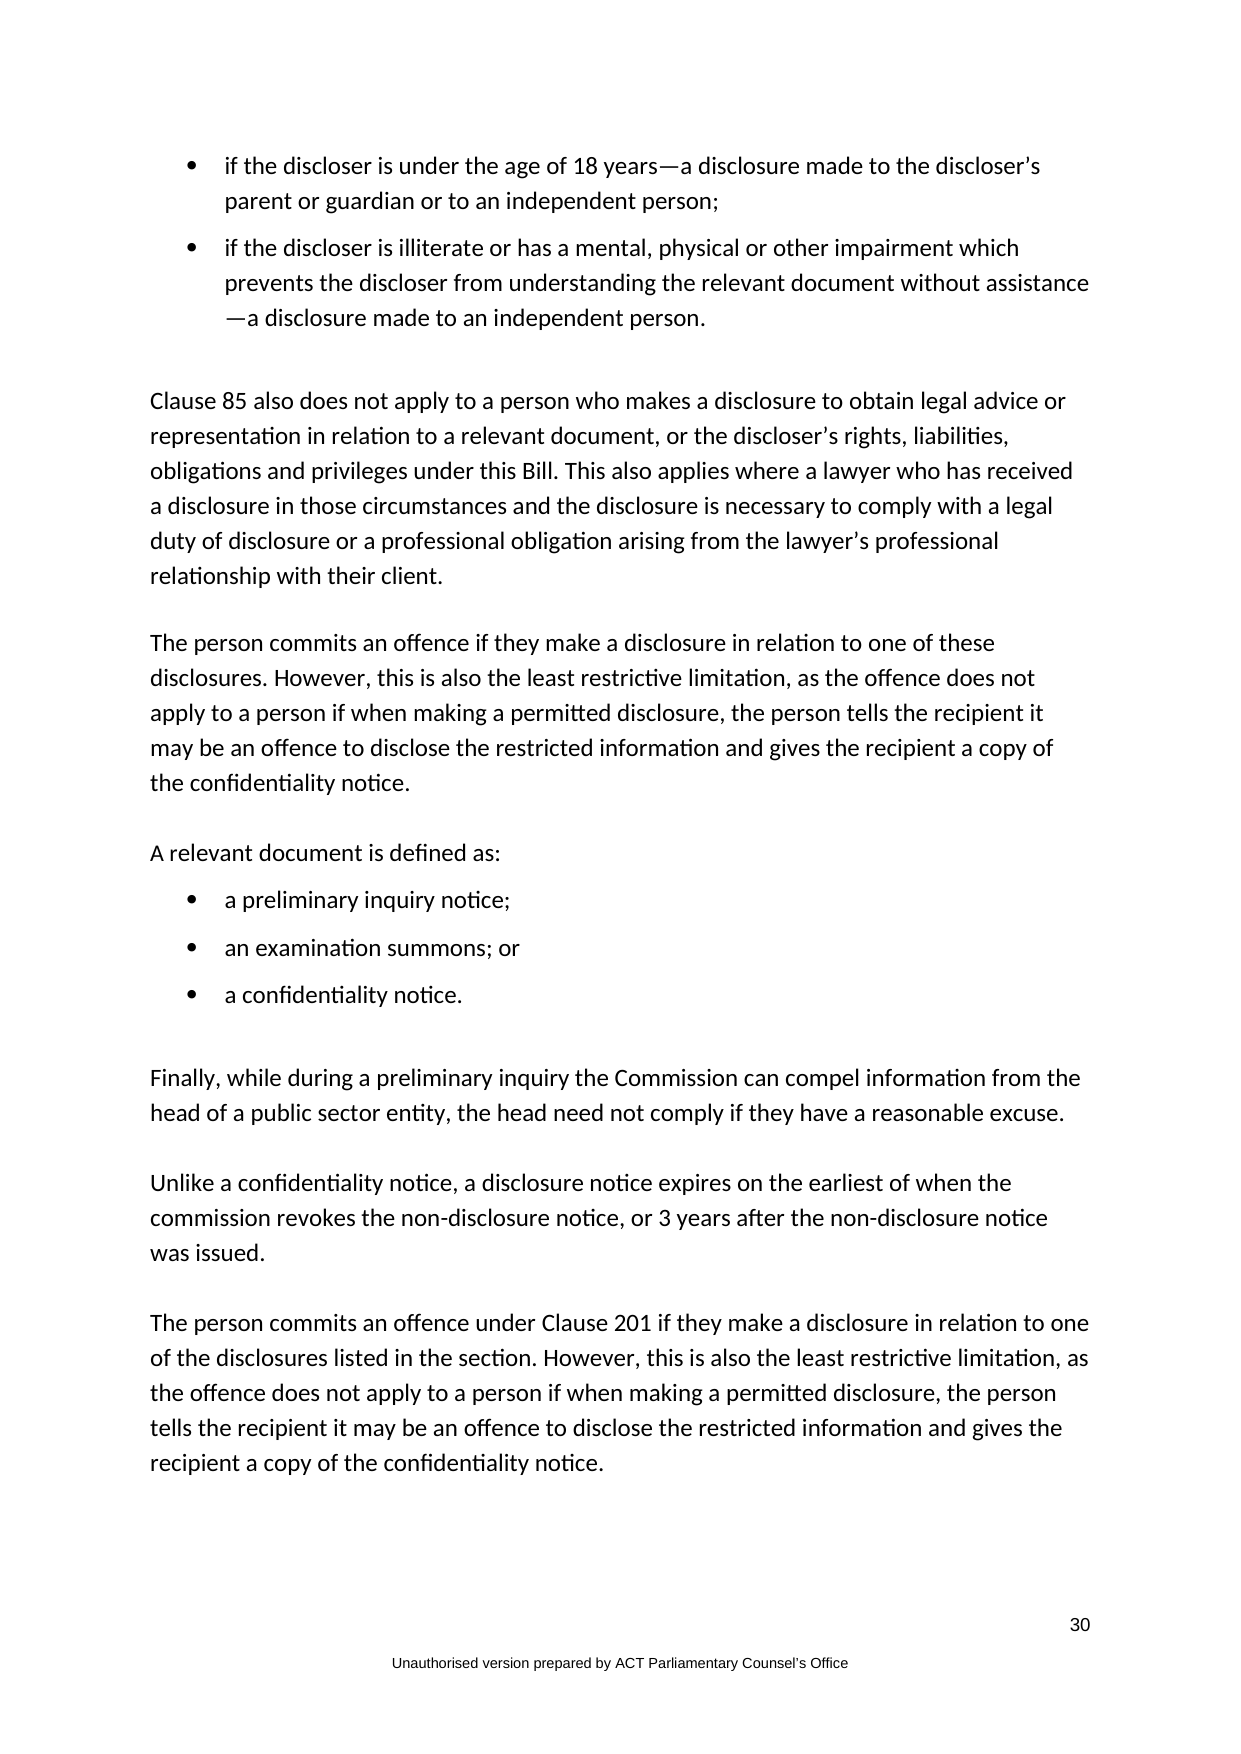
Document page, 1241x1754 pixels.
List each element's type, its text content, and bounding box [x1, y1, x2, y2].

text A relevant document is defined as: [150, 837, 1090, 867]
text The person commits an offence if they make a disclosure in relation to one of these disclosures. However, this is also the least restrictive limitation, as the offence does not apply to a person if when making a permitted disclosure, the person tells the recipient it may be an offence to disclose the restricted information and gives the recipient a copy of the confidentiality notice. [150, 627, 1090, 797]
text Clause 85 also does not apply to a person who makes a disclosure to obtain legal advice or representation in relation to a relevant document, or the discloser’s rights, liabilities, obligations and privileges under this Bill. This also applies where a lawyer who has received a disclosure in those circumstances and the disclosure is necessary to comply with a legal duty of disclosure or a professional obligation arising from the lawyer’s professional relationship with their client. [150, 385, 1090, 591]
list an examination summons; or [187, 932, 1090, 962]
list a confidentiality notice. [187, 979, 1090, 1010]
text Unlike a confidentiality notice, a disclosure notice expires on the earliest of when the commission revokes the non-disclosure notice, or 3 years after the non-disclosure notice was issued. [150, 1167, 1090, 1267]
list a preliminary inquiry notice; [187, 884, 1090, 915]
list if the discloser is illiterate or has a mental, physical or other impairment which prevents the discloser from understanding the relevant document without assistance—a disclosure made to an independent person. [187, 232, 1090, 333]
list if the discloser is under the age of 18 years—a disclosure made to the discloser’s parent or guardian or to an independent person; [187, 150, 1090, 216]
text The person commits an offence under Clause 201 if they make a disclosure in relation to one of the disclosures listed in the section. However, this is also the least restrictive limitation, as the offence does not apply to a person if when making a permitted disclosure, the person tells the recipient it may be an offence to disclose the restricted information and gives the recipient a copy of the confidentiality notice. [150, 1307, 1090, 1477]
text Finally, while during a preliminary inquiry the Commission can compel information from the head of a public sector entity, the head need not comply if they have a reasonable excuse. [150, 1062, 1090, 1127]
